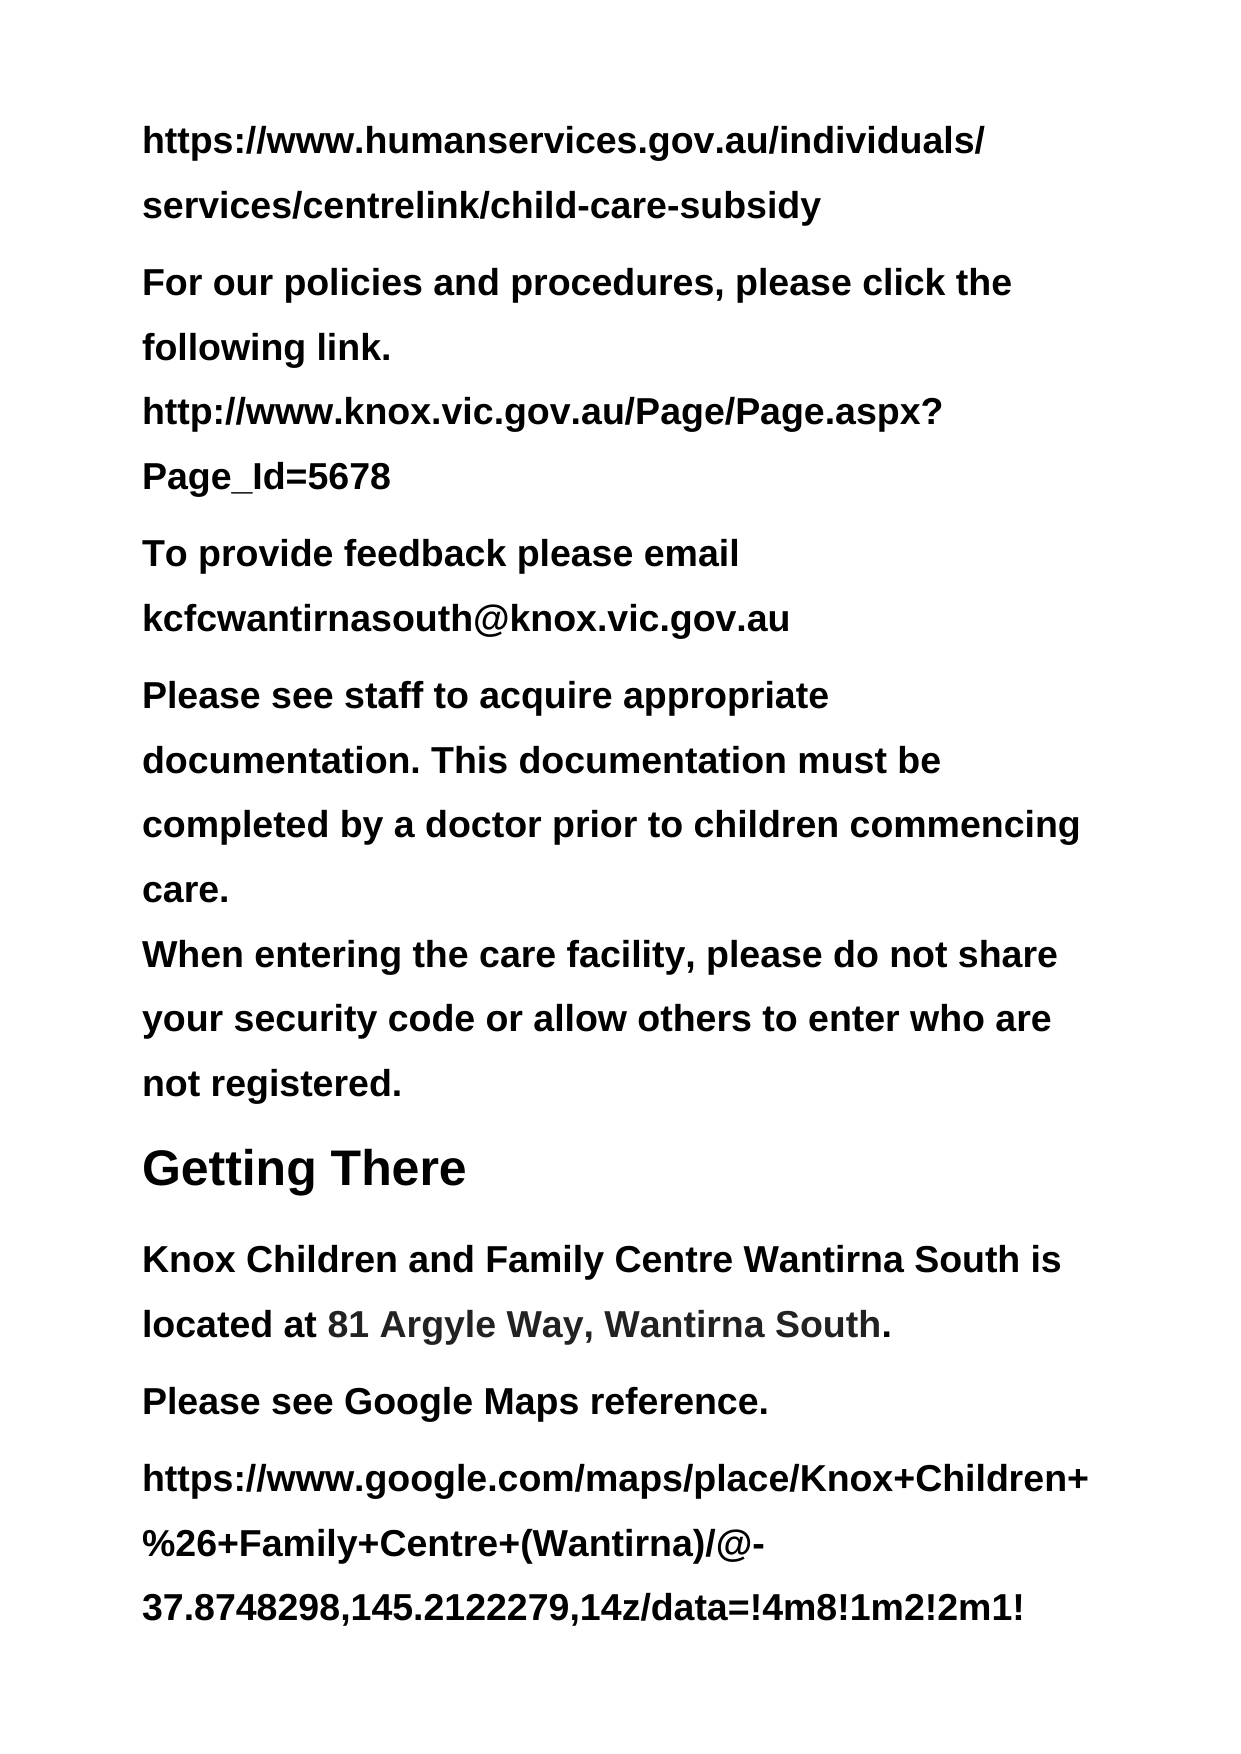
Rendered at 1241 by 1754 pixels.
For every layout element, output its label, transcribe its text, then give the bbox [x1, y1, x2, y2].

text Please see Google Maps reference. [142, 1379, 1098, 1422]
text https://www.humanservices.gov.au/individuals/services/centrelink/child-care-subsidy [142, 118, 1098, 226]
subtitle Getting There [142, 1138, 1098, 1196]
text To provide feedback please email kcfcwantirnasouth@knox.vic.gov.au [142, 531, 1098, 639]
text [142, 1456, 1098, 1629]
text Knox Children and Family Centre Wantirna South is located at 81 Argyle Way, Wantirna South. [142, 1237, 1098, 1345]
text Please see staff to acquire appropriate documentation. This documentation must be completed by a doctor prior to children commencing care. When entering the care facility, please do not share your security code or allow others to enter who are not registered. [142, 673, 1098, 1104]
text For our policies and procedures, please click the following link. http://www.knox.vic.gov.au/Page/Page.aspx?Page_Id=5678 [142, 260, 1098, 497]
